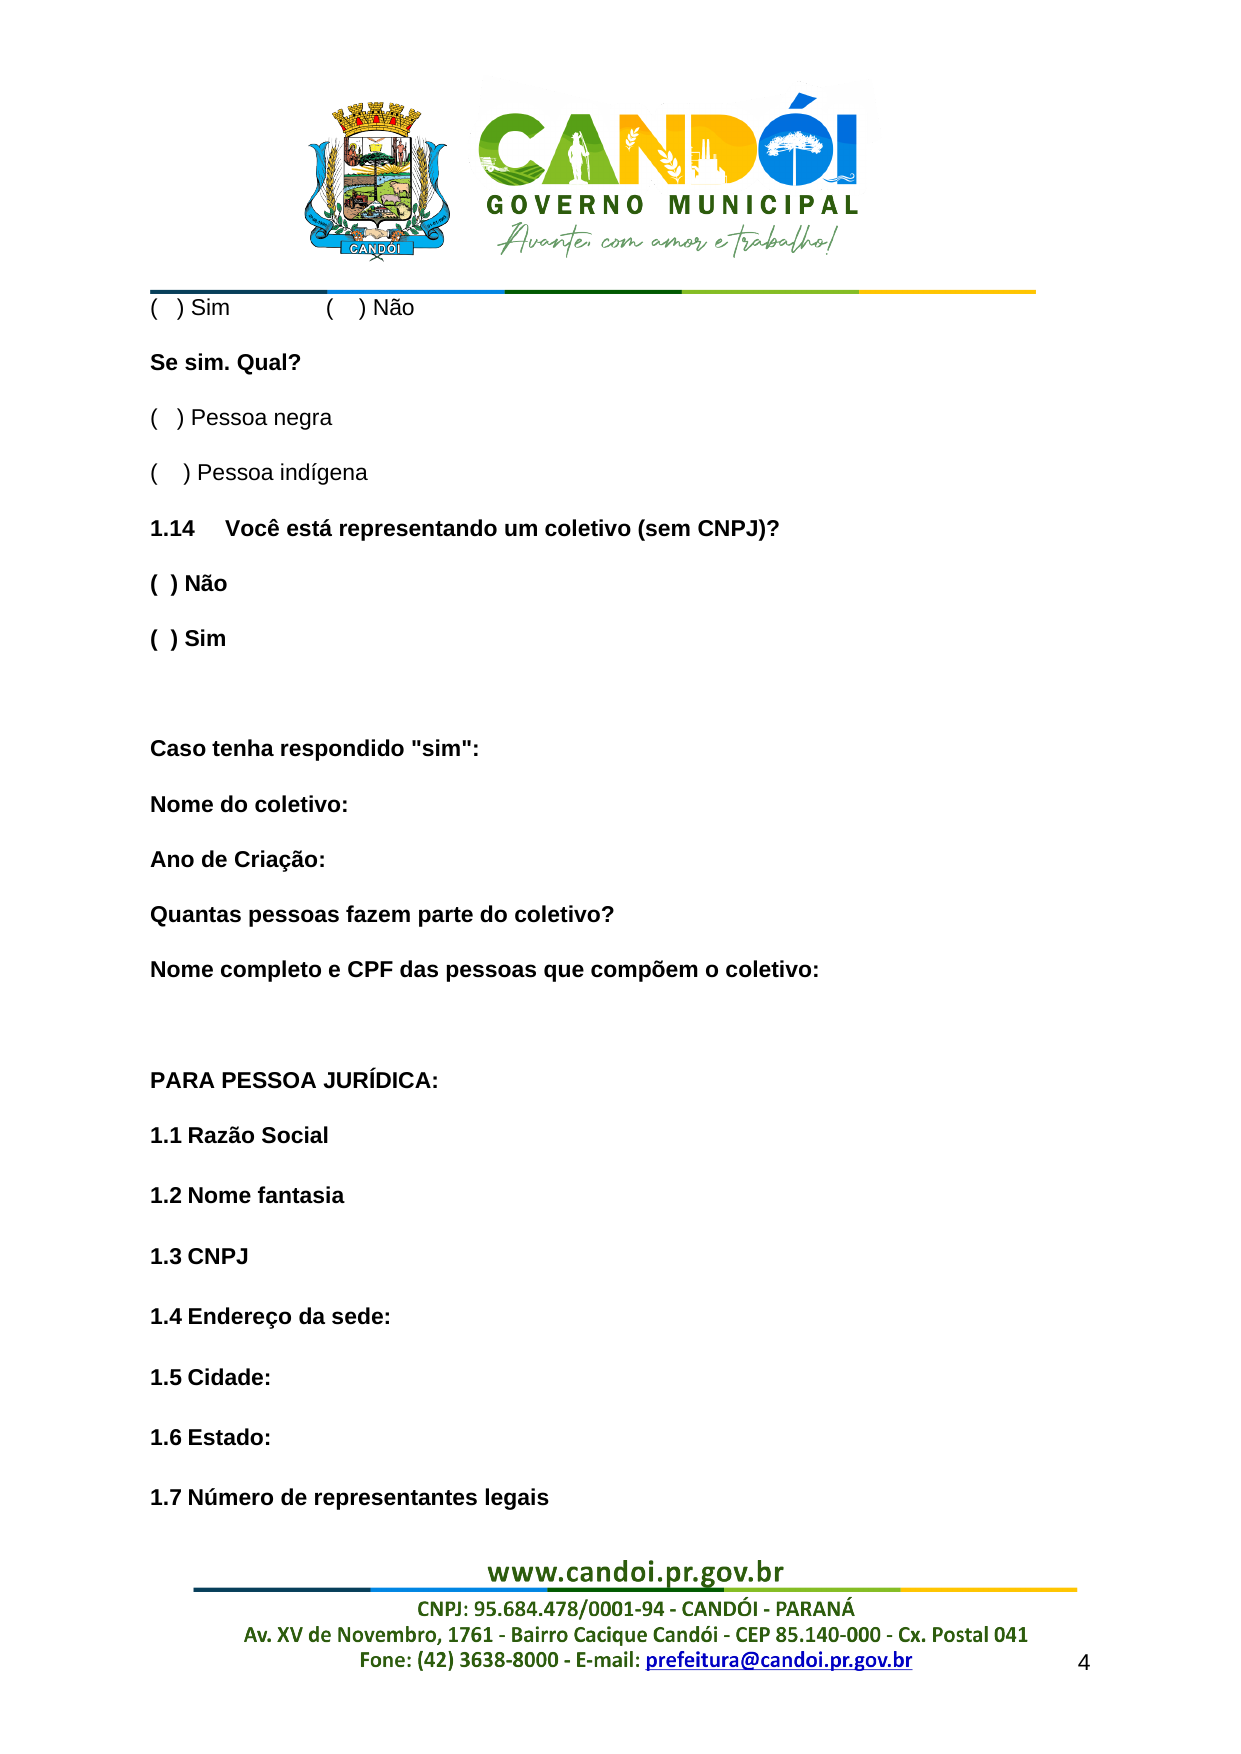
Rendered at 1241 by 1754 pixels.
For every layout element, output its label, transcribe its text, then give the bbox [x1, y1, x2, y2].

text Quantas pessoas fazem parte do coletivo? [150, 901, 1090, 927]
list CNPJ [150, 1243, 1090, 1269]
list Cidade: [150, 1363, 1090, 1390]
text PARA PESSOA JURÍDICA: [150, 1067, 1090, 1093]
text Nome do coletivo: [150, 791, 1090, 817]
text ( ) Pessoa negra [150, 404, 1090, 431]
list Endereço da sede: [150, 1303, 1090, 1329]
picture [150, 75, 1036, 294]
text Se sim. Qual? [150, 349, 1090, 375]
text Caso tenha respondido "sim": [150, 735, 1090, 762]
text ( ) Não [150, 570, 1090, 596]
picture [193, 1560, 1078, 1671]
text ( ) Sim ( ) Não [150, 294, 1090, 320]
list Número de representantes legais [150, 1484, 1090, 1511]
text ( ) Pessoa indígena [150, 459, 1090, 486]
text Ano de Criação: [150, 846, 1090, 872]
text Nome completo e CPF das pessoas que compõem o coletivo: [150, 956, 1090, 983]
list Você está representando um coletivo (sem CNPJ)? [150, 514, 1090, 541]
text ( ) Sim [150, 625, 1090, 651]
list Nome fantasia [150, 1182, 1090, 1209]
list Estado: [150, 1424, 1090, 1450]
list Razão Social [150, 1122, 1090, 1148]
